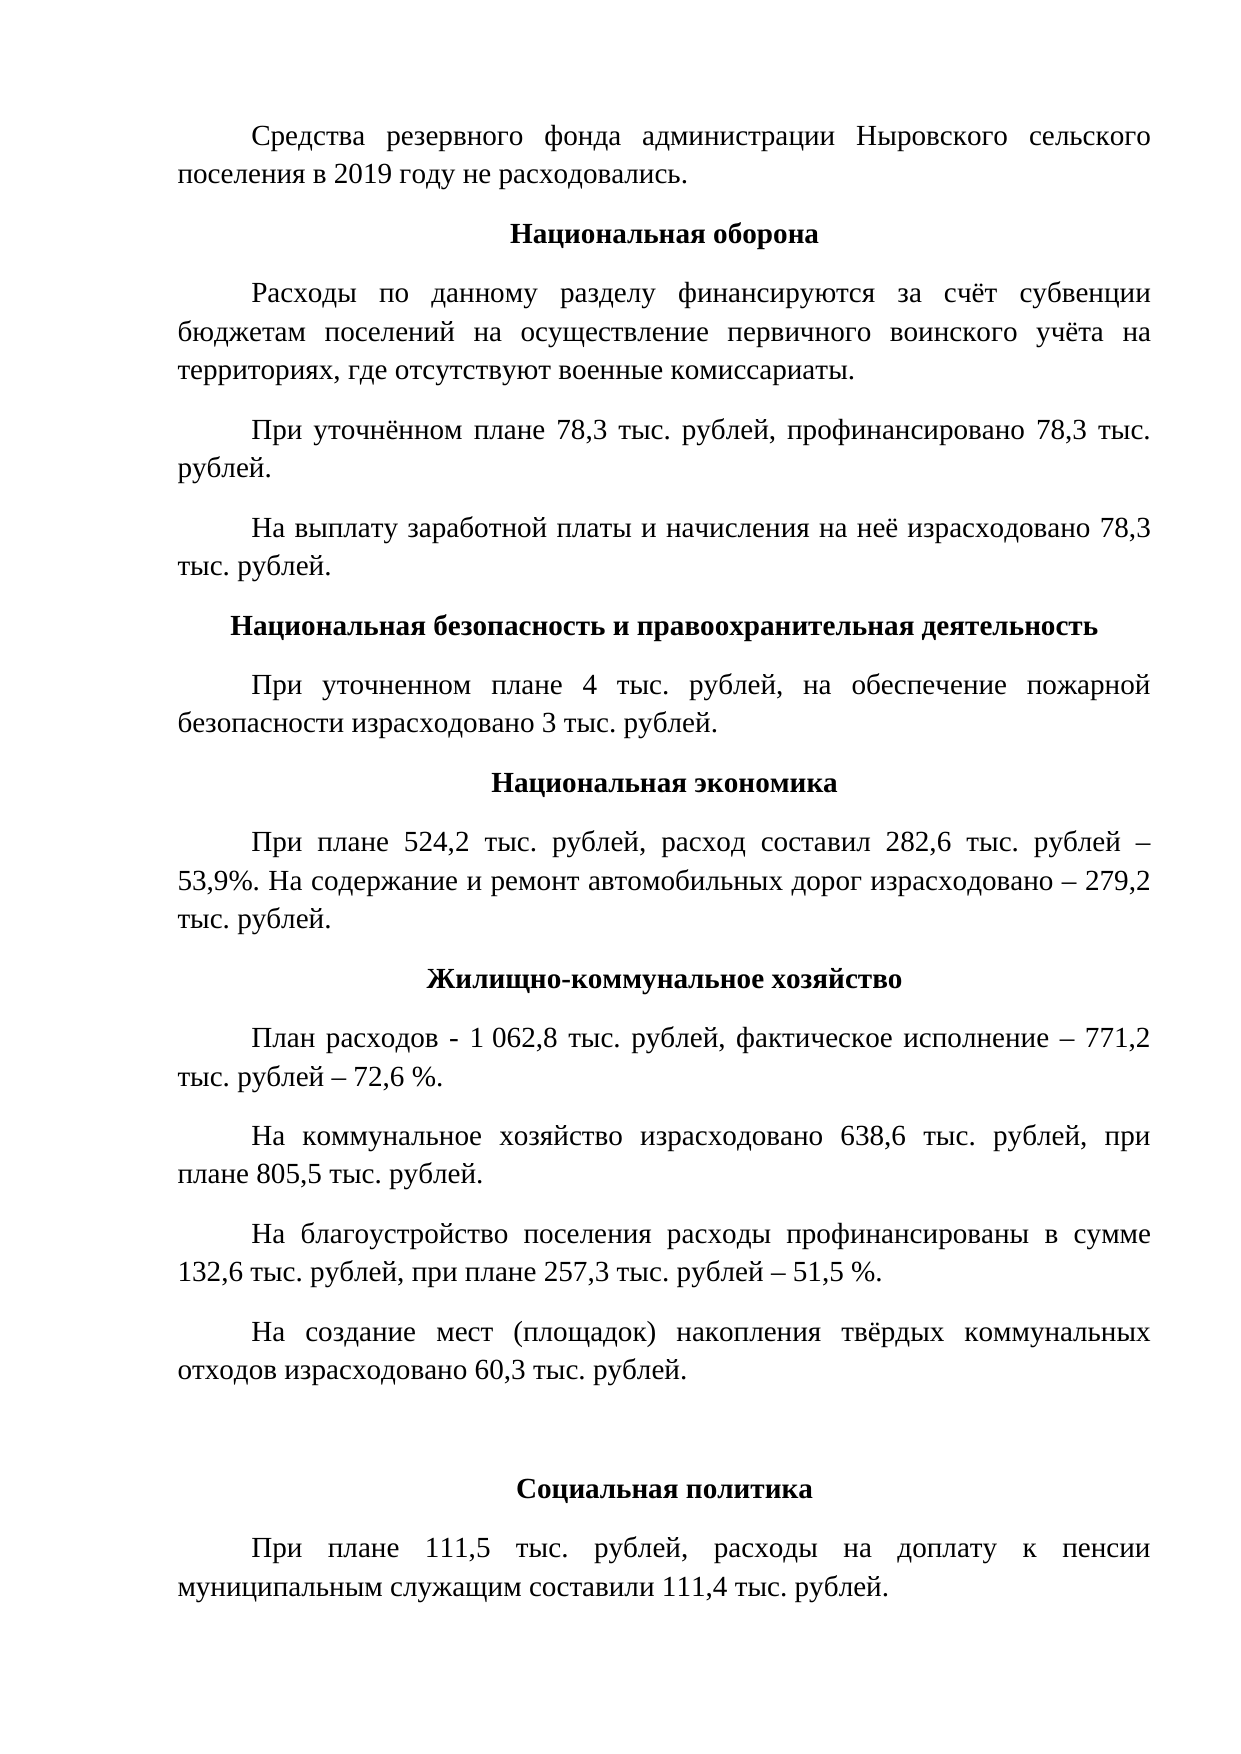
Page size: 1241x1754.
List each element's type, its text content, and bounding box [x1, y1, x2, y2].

text Национальная безопасность и правоохранительная деятельность [177, 608, 1152, 641]
text При уточнённом плане 78,3 тыс. рублей, профинансировано 78,3 тыс. рублей. [177, 412, 1152, 484]
text На создание мест (площадок) накопления твёрдых коммунальных отходов израсходовано 60,3 тыс. рублей. [177, 1314, 1152, 1386]
text На благоустройство поселения расходы профинансированы в сумме 132,6 тыс. рублей, при плане 257,3 тыс. рублей – 51,5 %. [177, 1216, 1152, 1288]
text План расходов - 1 062,8 тыс. рублей, фактическое исполнение – 771,2 тыс. рублей – 72,6 %. [177, 1020, 1152, 1092]
text Социальная политика [177, 1471, 1152, 1505]
text При уточненном плане 4 тыс. рублей, на обеспечение пожарной безопасности израсходовано 3 тыс. рублей. [177, 667, 1152, 739]
text На выплату заработной платы и начисления на неё израсходовано 78,3 тыс. рублей. [177, 510, 1152, 582]
text При плане 111,5 тыс. рублей, расходы на доплату к пенсии муниципальным служащим составили 111,4 тыс. рублей. [177, 1531, 1152, 1603]
text На коммунальное хозяйство израсходовано 638,6 тыс. рублей, при плане 805,5 тыс. рублей. [177, 1118, 1152, 1190]
text Расходы по данному разделу финансируются за счёт субвенции бюджетам поселений на осуществление первичного воинского учёта на территориях, где отсутствуют военные комиссариаты. [177, 275, 1152, 386]
text Национальная оборона [177, 216, 1152, 249]
text При плане 524,2 тыс. рублей, расход составил 282,6 тыс. рублей – 53,9%. На содержание и ремонт автомобильных дорог израсходовано – 279,2 тыс. рублей. [177, 824, 1152, 935]
text Национальная экономика [177, 765, 1152, 798]
text Средства резервного фонда администрации Ныровского сельского поселения в 2019 году не расходовались. [177, 118, 1152, 190]
text Жилищно-коммунальное хозяйство [177, 961, 1152, 994]
